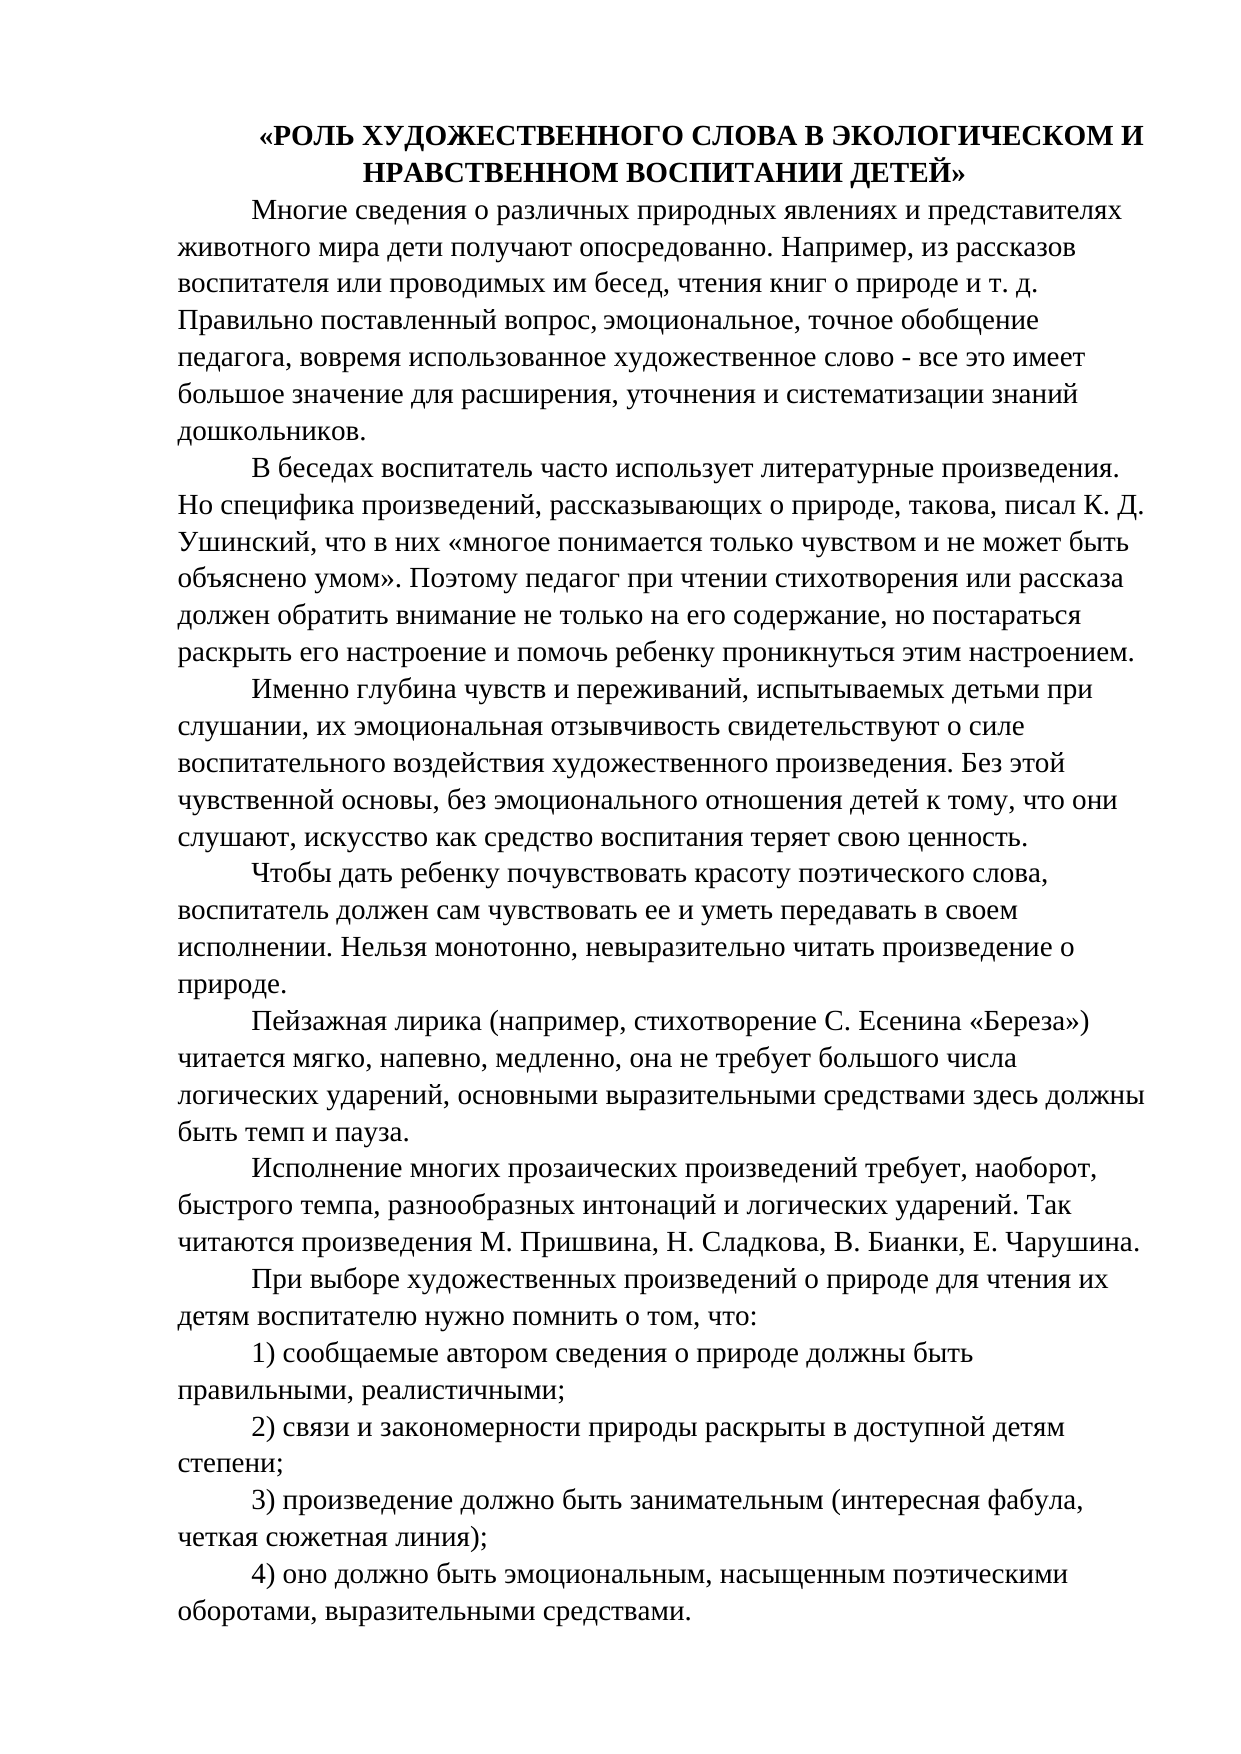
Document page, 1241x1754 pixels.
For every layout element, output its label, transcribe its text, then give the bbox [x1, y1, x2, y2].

text При выборе художественных произведений о природе для чтения их детям воспитателю нужно помнить о том, что: [177, 1261, 1152, 1332]
text 1) сообщаемые автором сведения о природе должны быть правильными, реалистичными; [177, 1335, 1152, 1405]
text 4) оно должно быть эмоциональным, насыщенным поэтическими оборотами, выразительными средствами. [177, 1556, 1152, 1627]
text В беседах воспитатель часто использует литературные произведения. Но специфика произведений, рассказывающих о природе, такова, писал К. Д. Ушинский, что в них «многое понимается только чувством и не может быть объяснено умом». Поэтому педагог при чтении стихотворения или рассказа должен обратить внимание не только на его содержание, но постараться раскрыть его настроение и помочь ребенку проникнуться этим настроением. [177, 450, 1152, 668]
text 3) произведение должно быть занимательным (интересная фабула, четкая сюжетная линия); [177, 1482, 1152, 1553]
text Пейзажная лирика (например, стихотворение С. Есенина «Береза») читается мягко, напевно, медленно, она не требует большого числа логических ударений, основными выразительными средствами здесь должны быть темп и пауза. [177, 1003, 1152, 1147]
text 2) связи и закономерности природы раскрыты в доступной детям степени; [177, 1409, 1152, 1479]
text Исполнение многих прозаических произведений требует, наоборот, быстрого темпа, разнообразных интонаций и логических ударений. Так читаются произведения М. Пришвина, Н. Сладкова, В. Бианки, Е. Чарушина. [177, 1151, 1152, 1258]
text Именно глубина чувств и переживаний, испытываемых детьми при слушании, их эмоциональная отзывчивость свидетельствуют о силе воспитательного воздействия художественного произведения. Без этой чувственной основы, без эмоционального отношения детей к тому, что они слушают, искусство как средство воспитания теряет свою ценность. [177, 671, 1152, 852]
text «Роль художественного слова в экологическом и нравственном воспитании детей» [177, 118, 1152, 188]
text Многие сведения о различных природных явлениях и представителях животного мира дети получают опосредованно. Например, из рассказов воспитателя или проводимых им бесед, чтения книг о природе и т. д. Правильно поставленный вопрос, эмоциональное, точное обобщение педагога, вовремя использованное художественное слово - все это имеет большое значение для расширения, уточнения и систематизации знаний дошкольников. [177, 192, 1152, 447]
text Чтобы дать ребенку почувствовать красоту поэтического слова, воспитатель должен сам чувствовать ее и уметь передавать в своем исполнении. Нельзя монотонно, невыразительно читать произведение о природе. [177, 856, 1152, 1000]
